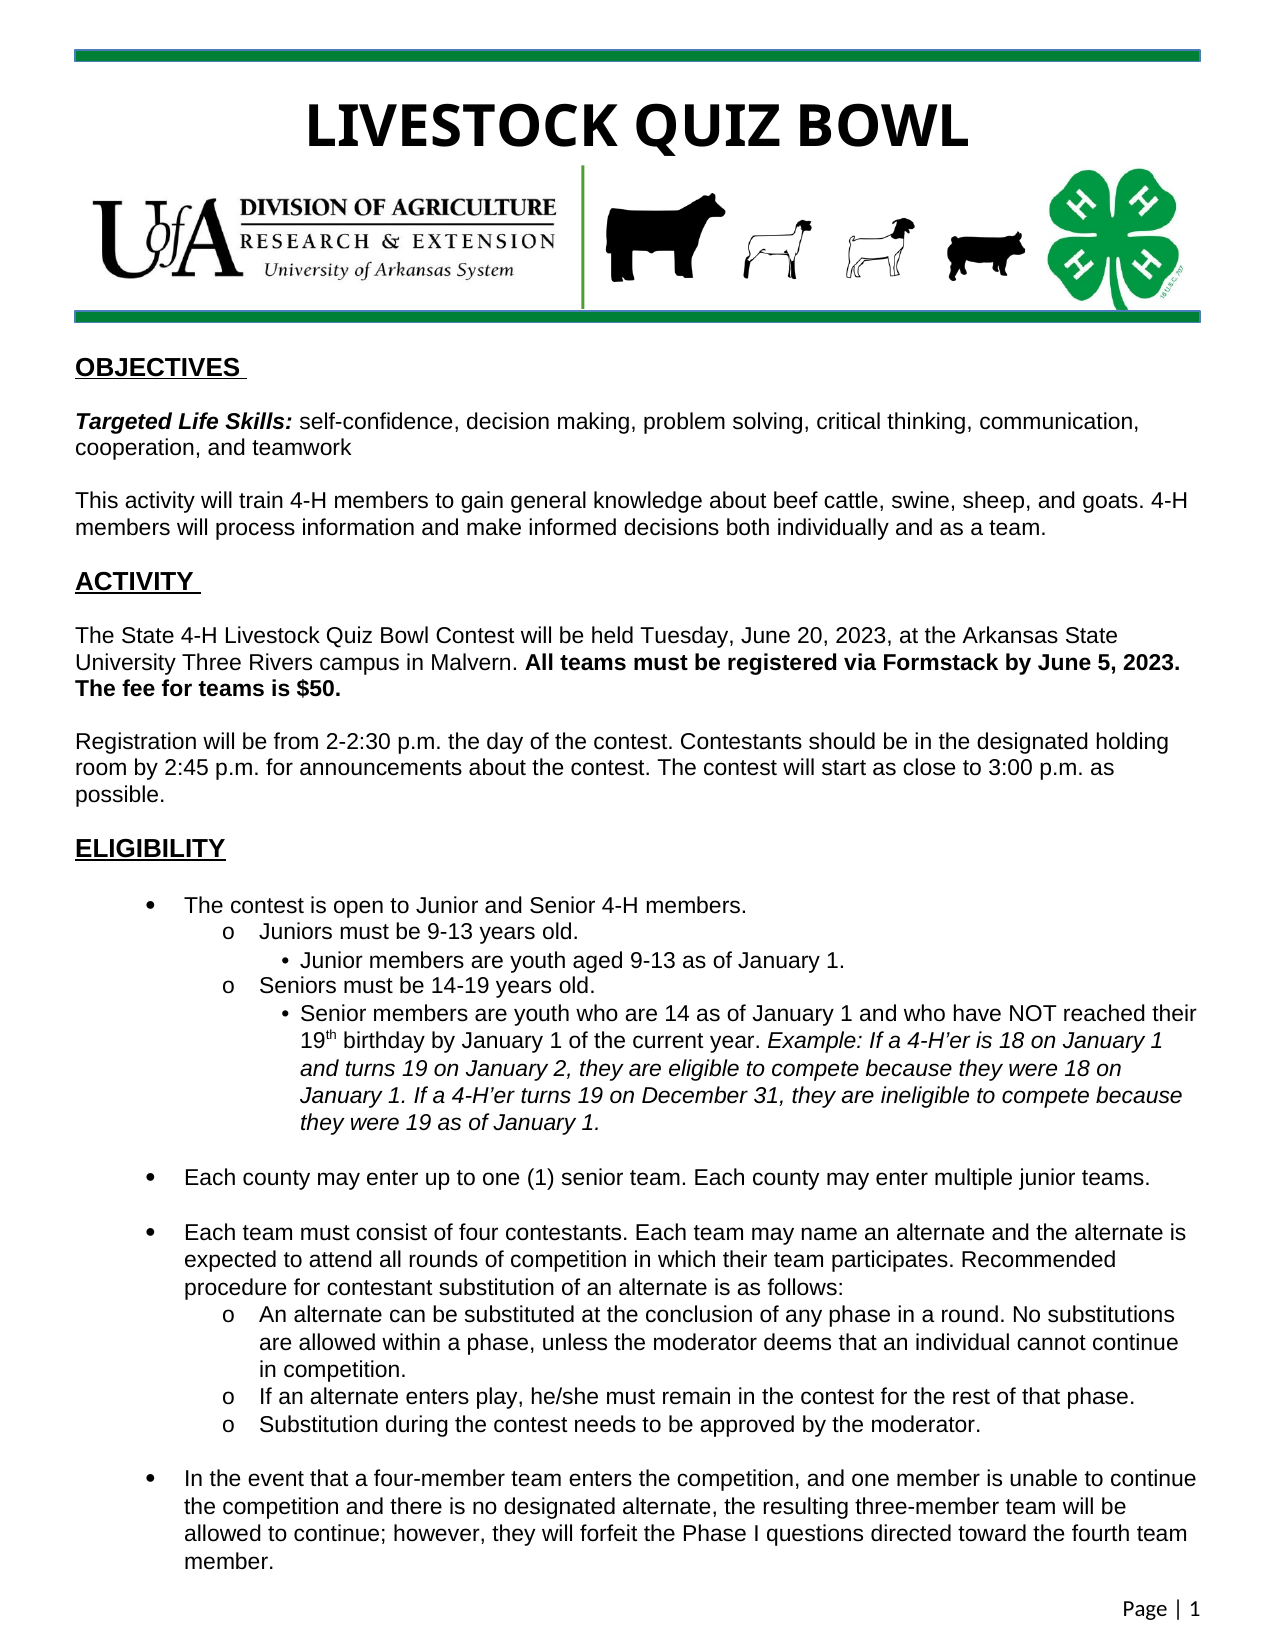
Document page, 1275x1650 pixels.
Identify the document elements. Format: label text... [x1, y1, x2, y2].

list Junior members are youth aged 9-13 as of January 1. [281, 947, 1200, 973]
picture [1046, 163, 1185, 310]
list Substitution during the contest needs to be approved by the moderator. [221, 1410, 1200, 1438]
picture [90, 190, 561, 286]
subtitle LIVESTOCK QUIZ BOWL [75, 84, 1200, 164]
list Juniors must be 9-13 years old. [221, 918, 1200, 947]
subtitle ACTIVITY [75, 566, 1200, 596]
text This activity will train 4-H members to gain general knowledge about beef cattle, swine, sheep, and goats. 4-H members will process information and make informed decisions both individually and as a team. [75, 487, 1200, 540]
text Targeted Life Skills: self-confidence, decision making, problem solving, critical thinking, communication, cooperation, and teamwork [75, 408, 1200, 461]
list An alternate can be substituted at the conclusion of any phase in a round. No substitutions are allowed within a phase, unless the moderator deems that an individual cannot continue in competition. [221, 1301, 1200, 1383]
list In the event that a four-member team enters the competition, and one member is unable to continue the competition and there is no designated alternate, the resulting three-member team will be allowed to continue; however, they will forfeit the Phase I questions directed toward the fourth team member. [146, 1465, 1200, 1574]
picture [605, 193, 1026, 282]
text OBJECTIVES [75, 352, 1200, 382]
list Seniors must be 14-19 years old. [221, 973, 1200, 999]
list Each county may enter up to one (1) senior team. Each county may enter multiple junior teams. [146, 1164, 1200, 1191]
subtitle ELIGIBILITY [75, 833, 1200, 863]
list If an alternate enters play, he/she must remain in the contest for the rest of that phase. [221, 1383, 1200, 1410]
text Registration will be from 2-2:30 p.m. the day of the contest. Contestants should be in the designated holding room by 2:45 p.m. for announcements about the contest. The contest will start as close to 3:00 p.m. as possible. [75, 728, 1200, 807]
list Each team must consist of four contestants. Each team may name an alternate and the alternate is expected to attend all rounds of competition in which their team participates. Recommended procedure for contestant substitution of an alternate is as follows: [146, 1218, 1200, 1301]
list The contest is open to Junior and Senior 4-H members. [146, 892, 1200, 918]
text The State 4-H Livestock Quiz Bowl Contest will be held Tuesday, June 20, 2023, at the Arkansas State University Three Rivers campus in Malvern. All teams must be registered via Formstack by June 5, 2023. The fee for teams is $50. [75, 622, 1200, 701]
list Senior members are youth who are 14 as of January 1 and who have NOT reached their 19th birthday by January 1 of the current year. Example: If a 4-H’er is 18 on January 1 and turns 19 on January 2, they are eligible to compete because they were 18 on January 1. If a 4-H’er turns 19 on December 31, they are ineligible to compete because they were 19 as of January 1. [281, 999, 1200, 1136]
